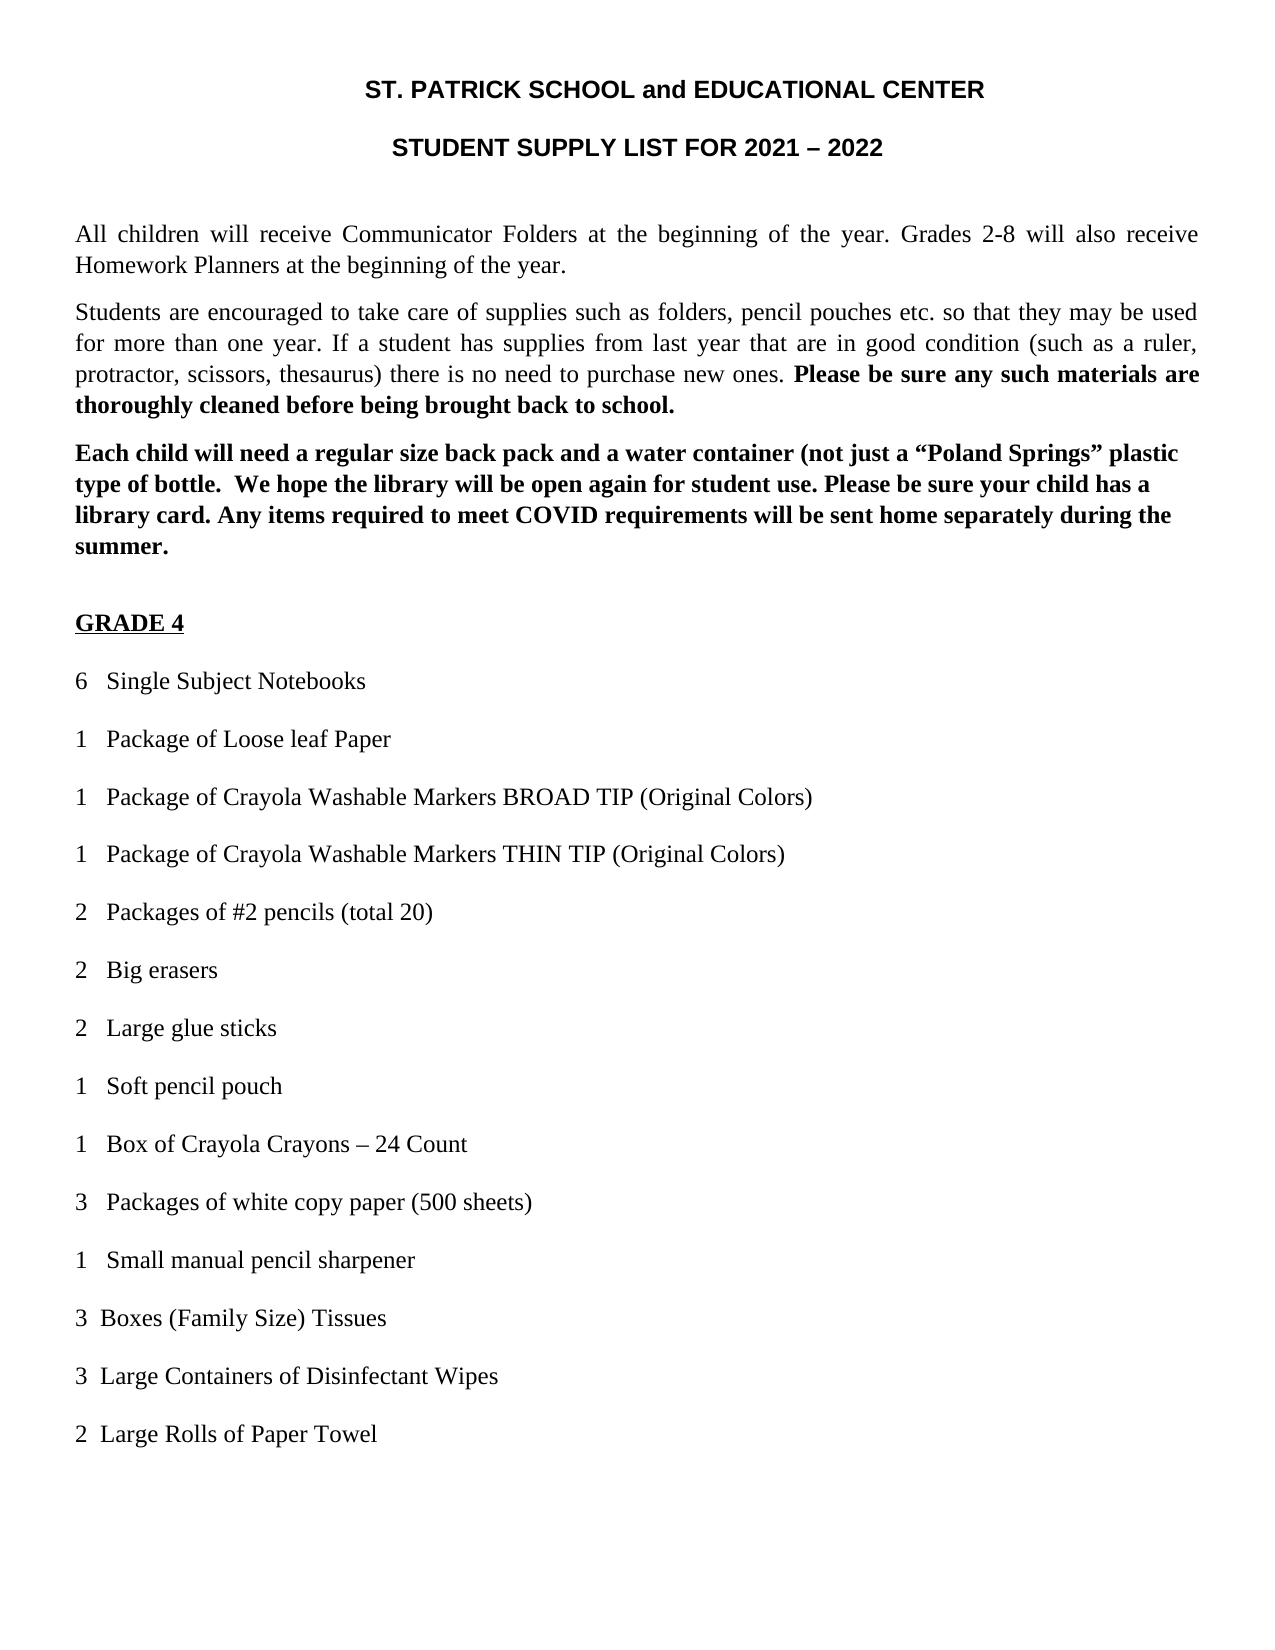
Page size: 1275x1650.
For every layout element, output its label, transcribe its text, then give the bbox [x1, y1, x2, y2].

text ST. PATRICK SCHOOL and EDUCATIONAL CENTER [75, 75, 1200, 104]
text 3 Large Containers of Disinfectant Wipes [75, 1361, 1200, 1389]
text 1 Box of Crayola Crayons – 24 Count [75, 1129, 1200, 1158]
text 3 Packages of white copy paper (500 sheets) [75, 1187, 1200, 1216]
text 6 Single Subject Notebooks [75, 666, 1200, 694]
text All children will receive Communicator Folders at the beginning of the year. Grades 2-8 will also receive Homework Planners at the beginning of the year. [75, 219, 1200, 278]
text 2 Large Rolls of Paper Towel [75, 1419, 1200, 1447]
text 1 Package of Loose leaf Paper [75, 724, 1200, 752]
text 2 Large glue sticks [75, 1013, 1200, 1042]
text 1 Soft pencil pouch [75, 1071, 1200, 1100]
text 1 Small manual pencil sharpener [75, 1245, 1200, 1274]
text 2 Packages of #2 pencils (total 20) [75, 897, 1200, 926]
text GRADE 4 [75, 608, 1200, 637]
text Students are encouraged to take care of supplies such as folders, pencil pouches etc. so that they may be used for more than one year. If a student has supplies from last year that are in good condition (such as a ruler, protractor, scissors, thesaurus) there is no need to purchase new ones. Please be sure any such materials are thoroughly cleaned before being brought back to school. [75, 297, 1200, 419]
text 3 Boxes (Family Size) Tissues [75, 1303, 1200, 1332]
text 2 Big erasers [75, 955, 1200, 984]
text STUDENT SUPPLY LIST FOR 2021 – 2022 [75, 132, 1200, 161]
text 1 Package of Crayola Washable Markers THIN TIP (Original Colors) [75, 839, 1200, 868]
text 1 Package of Crayola Washable Markers BROAD TIP (Original Colors) [75, 782, 1200, 810]
text Each child will need a regular size back pack and a water container (not just a “Poland Springs” plastic type of bottle. We hope the library will be open again for student use. Please be sure your child has a library card. Any items required to meet COVID requirements will be sent home separately during the summer. [75, 438, 1200, 560]
